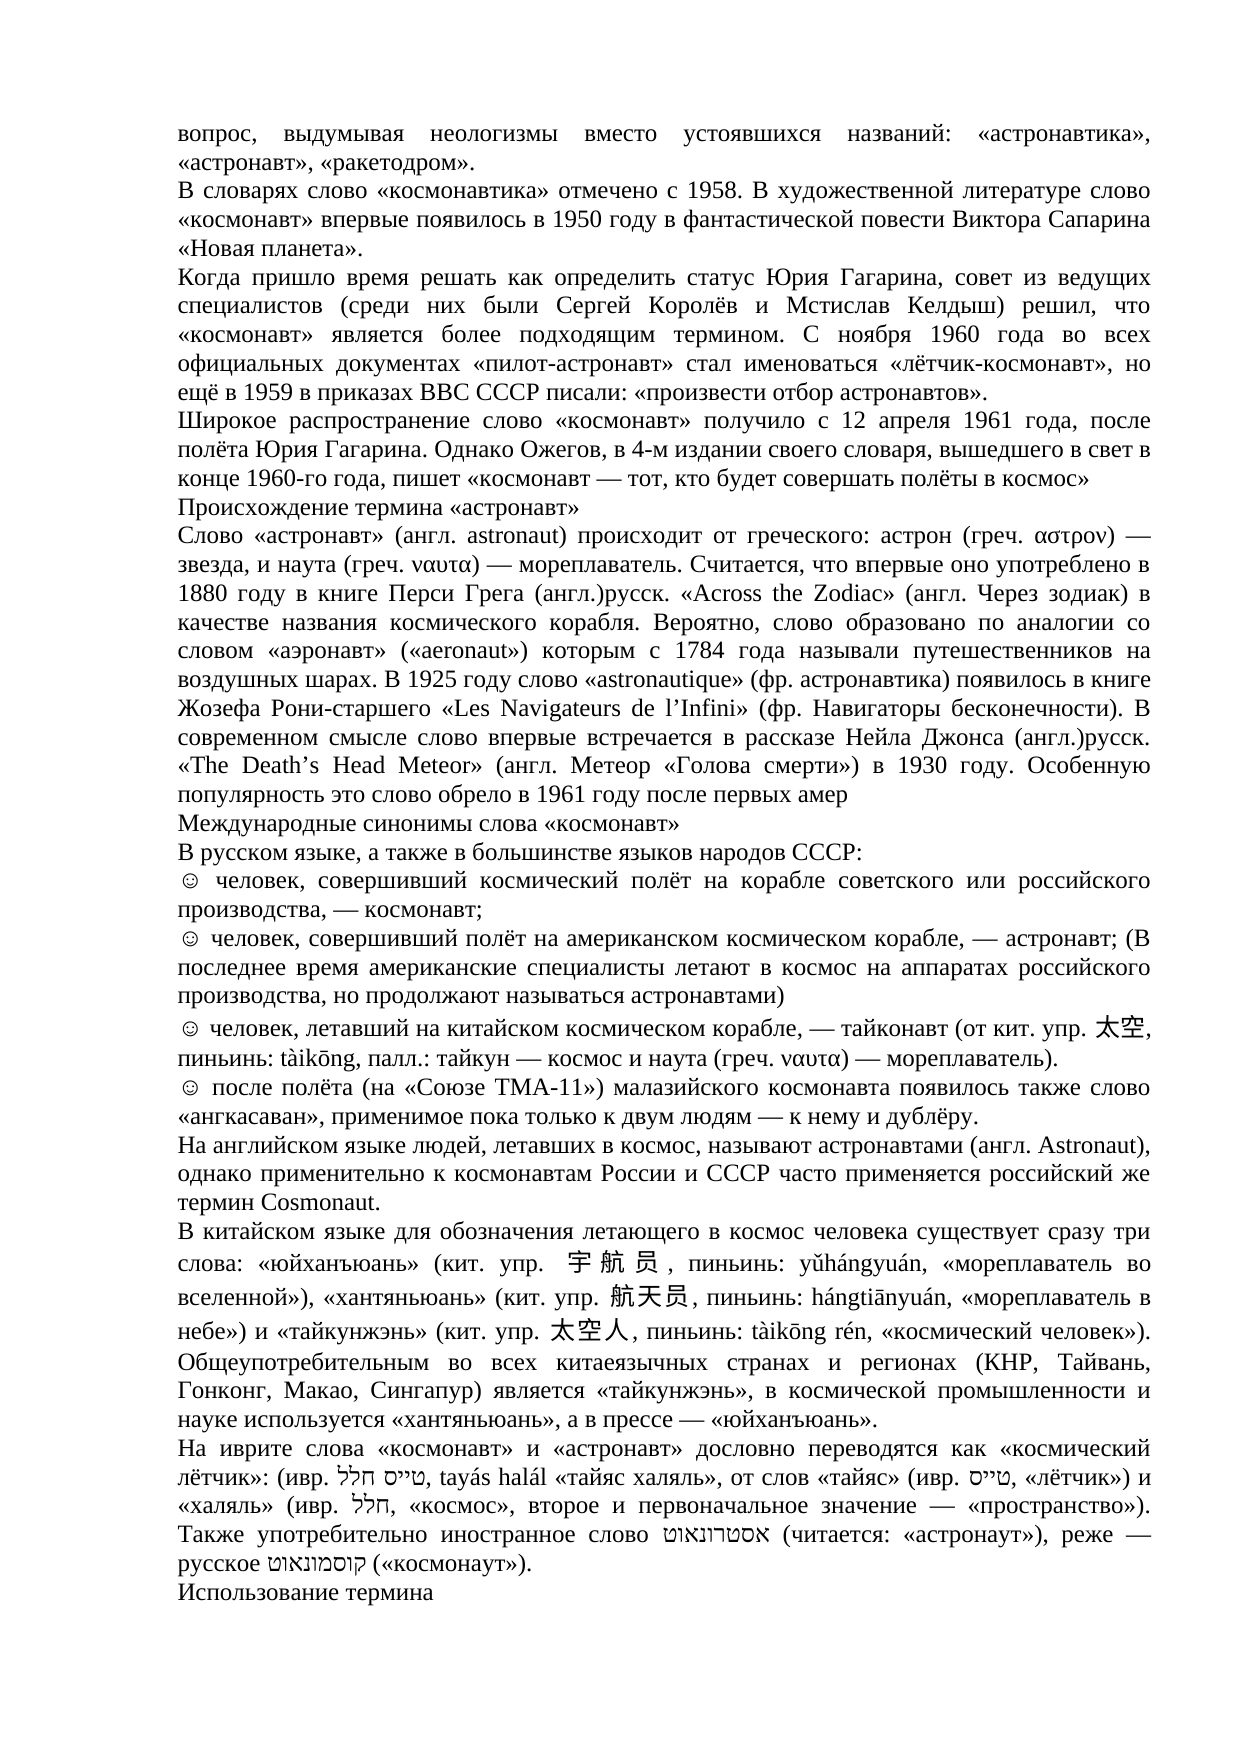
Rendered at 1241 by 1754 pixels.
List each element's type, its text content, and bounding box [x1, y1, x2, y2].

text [177, 118, 1152, 176]
text Использование термина [177, 1577, 1152, 1606]
text На английском языке людей, летавших в космос, называют астронавтами (англ. Astronaut), однако применительно к космонавтам России и СССР часто применяется российский же термин Cosmonaut. [177, 1130, 1152, 1216]
text Широкое распространение слово «космонавт» получило с 12 апреля 1961 года, после полёта Юрия Гагарина. Однако Ожегов, в 4-м издании своего словаря, вышедшего в свет в конце 1960-го года, пишет «космонавт — тот, кто будет совершать полёты в космос» [177, 406, 1152, 492]
text Международные синонимы слова «космонавт» [177, 808, 1152, 837]
text В китайском языке для обозначения летающего в космос человека существует сразу три слова: «юйханъюань» (кит. упр. 宇航员, пиньинь: yǔhángyuán, «мореплаватель во вселенной»), «хантяньюань» (кит. упр. 航天员, пиньинь: hángtiānyuán, «мореплаватель в небе») и «тайкунжэнь» (кит. упр. 太空人, пиньинь: tàikōng rén, «космический человек»). Общеупотребительным во всех китаеязычных странах и регионах (КНР, Тайвань, Гонконг, Макао, Сингапур) является «тайкунжэнь», в космической промышленности и науке используется «хантяньюань», а в прессе — «юйханъюань». [177, 1216, 1152, 1433]
text ☺ человек, совершивший полёт на американском космическом корабле, — астронавт; (В последнее время американские специалисты летают в космос на аппаратах российского производства, но продолжают называться астронавтами) [177, 923, 1152, 1009]
text Слово «астронавт» (англ. astronaut) происходит от греческого: астрон (греч. αστρον) — звезда, и наута (греч. ναυτα) — мореплаватель. Считается, что впервые оно употреблено в 1880 году в книге Перси Грега (англ.)русск. «Across the Zodiac» (англ. Через зодиак) в качестве названия космического корабля. Вероятно, слово образовано по аналогии со словом «аэронавт» («aeronaut») которым с 1784 года называли путешественников на воздушных шарах. В 1925 году слово «astronautique» (фр. астронавтика) появилось в книге Жозефа Рони-старшего «Les Navigateurs de l’Infini» (фр. Навигаторы бесконечности). В современном смысле слово впервые встречается в рассказе Нейла Джонса (англ.)русск. «The Death’s Head Meteor» (англ. Метеор «Голова смерти») в 1930 году. Особенную популярность это слово обрело в 1961 году после первых амер [177, 521, 1152, 808]
text ☺ после полёта (на «Союзе ТМА-11») малазийского космонавта появилось также слово «ангкасаван», применимое пока только к двум людям — к нему и дублёру. [177, 1072, 1152, 1130]
text ☺ человек, летавший на китайском космическом корабле, — тайконавт (от кит. упр. 太空, пиньинь: tàikōng, палл.: тайкун — космос и наута (греч. ναυτα) — мореплаватель). [177, 1009, 1152, 1072]
text В русском языке, а также в большинстве языков народов СССР: [177, 837, 1152, 866]
text В словарях слово «космонавтика» отмечено с 1958. В художественной литературе слово «космонавт» впервые появилось в 1950 году в фантастической повести Виктора Сапарина «Новая планета». [177, 176, 1152, 262]
text Происхождение термина «астронавт» [177, 492, 1152, 521]
text Когда пришло время решать как определить статус Юрия Гагарина, совет из ведущих специалистов (среди них были Сергей Королёв и Мстислав Келдыш) решил, что «космонавт» является более подходящим термином. С ноября 1960 года во всех официальных документах «пилот-астронавт» стал именоваться «лётчик-космонавт», но ещё в 1959 в приказах ВВС СССР писали: «произвести отбор астронавтов». [177, 262, 1152, 406]
text На иврите слова «космонавт» и «астронавт» дословно переводятся как «космический лётчик»: (ивр. טייס חלל, tayás halál «тайяс халяль»‎, от слов «тайяс» (ивр. טייס, «лётчик»‎) и «халяль» (ивр. חלל, «космос», второе и первоначальное значение — «пространство»‎). Также употребительно иностранное слово אסטרונאוט (читается: «астронаут»), реже — русское קוסמונאוט («космонаут»). [177, 1433, 1152, 1577]
text ☺ человек, совершивший космический полёт на корабле советского или российского производства, — космонавт; [177, 866, 1152, 923]
